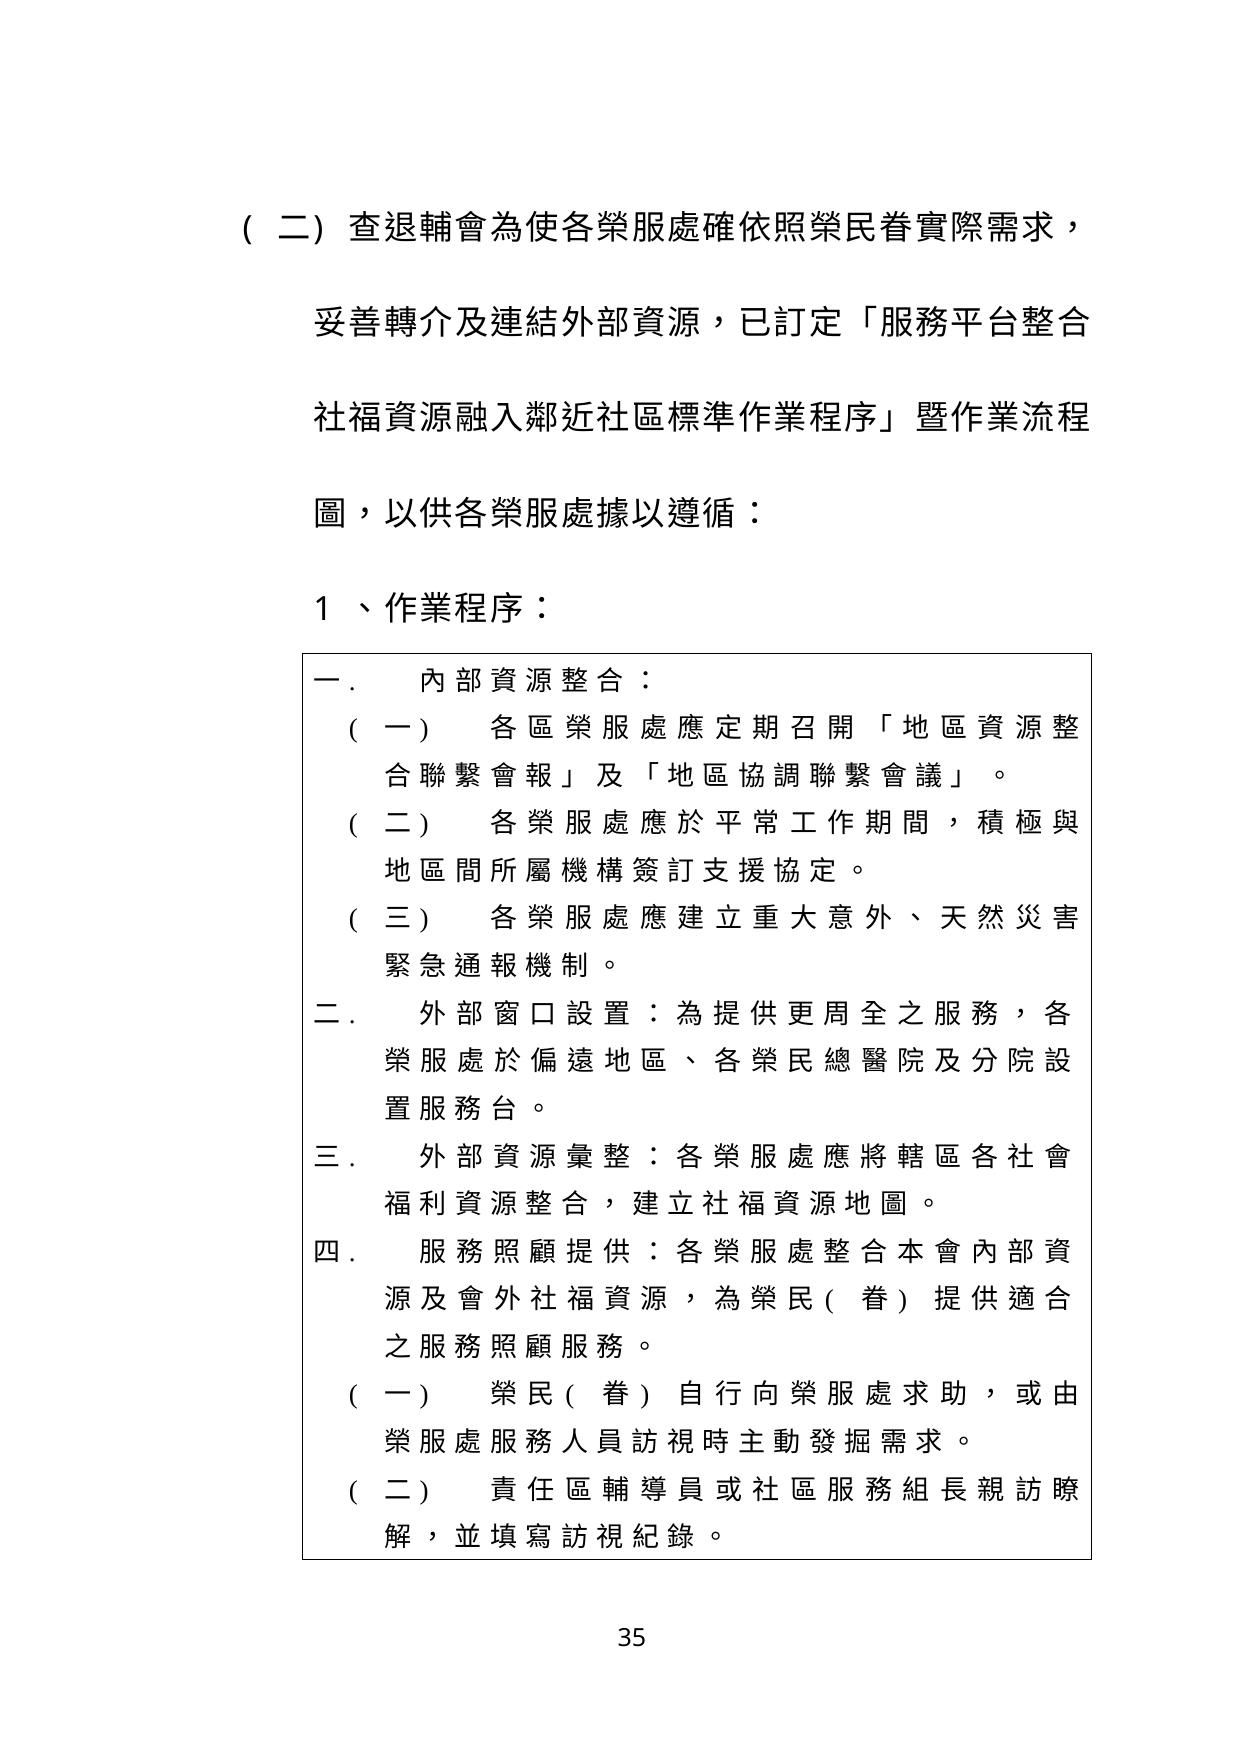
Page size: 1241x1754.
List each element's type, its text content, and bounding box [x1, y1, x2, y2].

subtitle 查退輔會為使各榮服處確依照榮民眷實際需求，妥善轉介及連結外部資源，已訂定「服務平台整合社福資源融入鄰近社區標準作業程序」暨作業流程圖，以供各榮服處據以遵循： [242, 177, 1092, 558]
subtitle 作業程序： [296, 558, 1092, 653]
